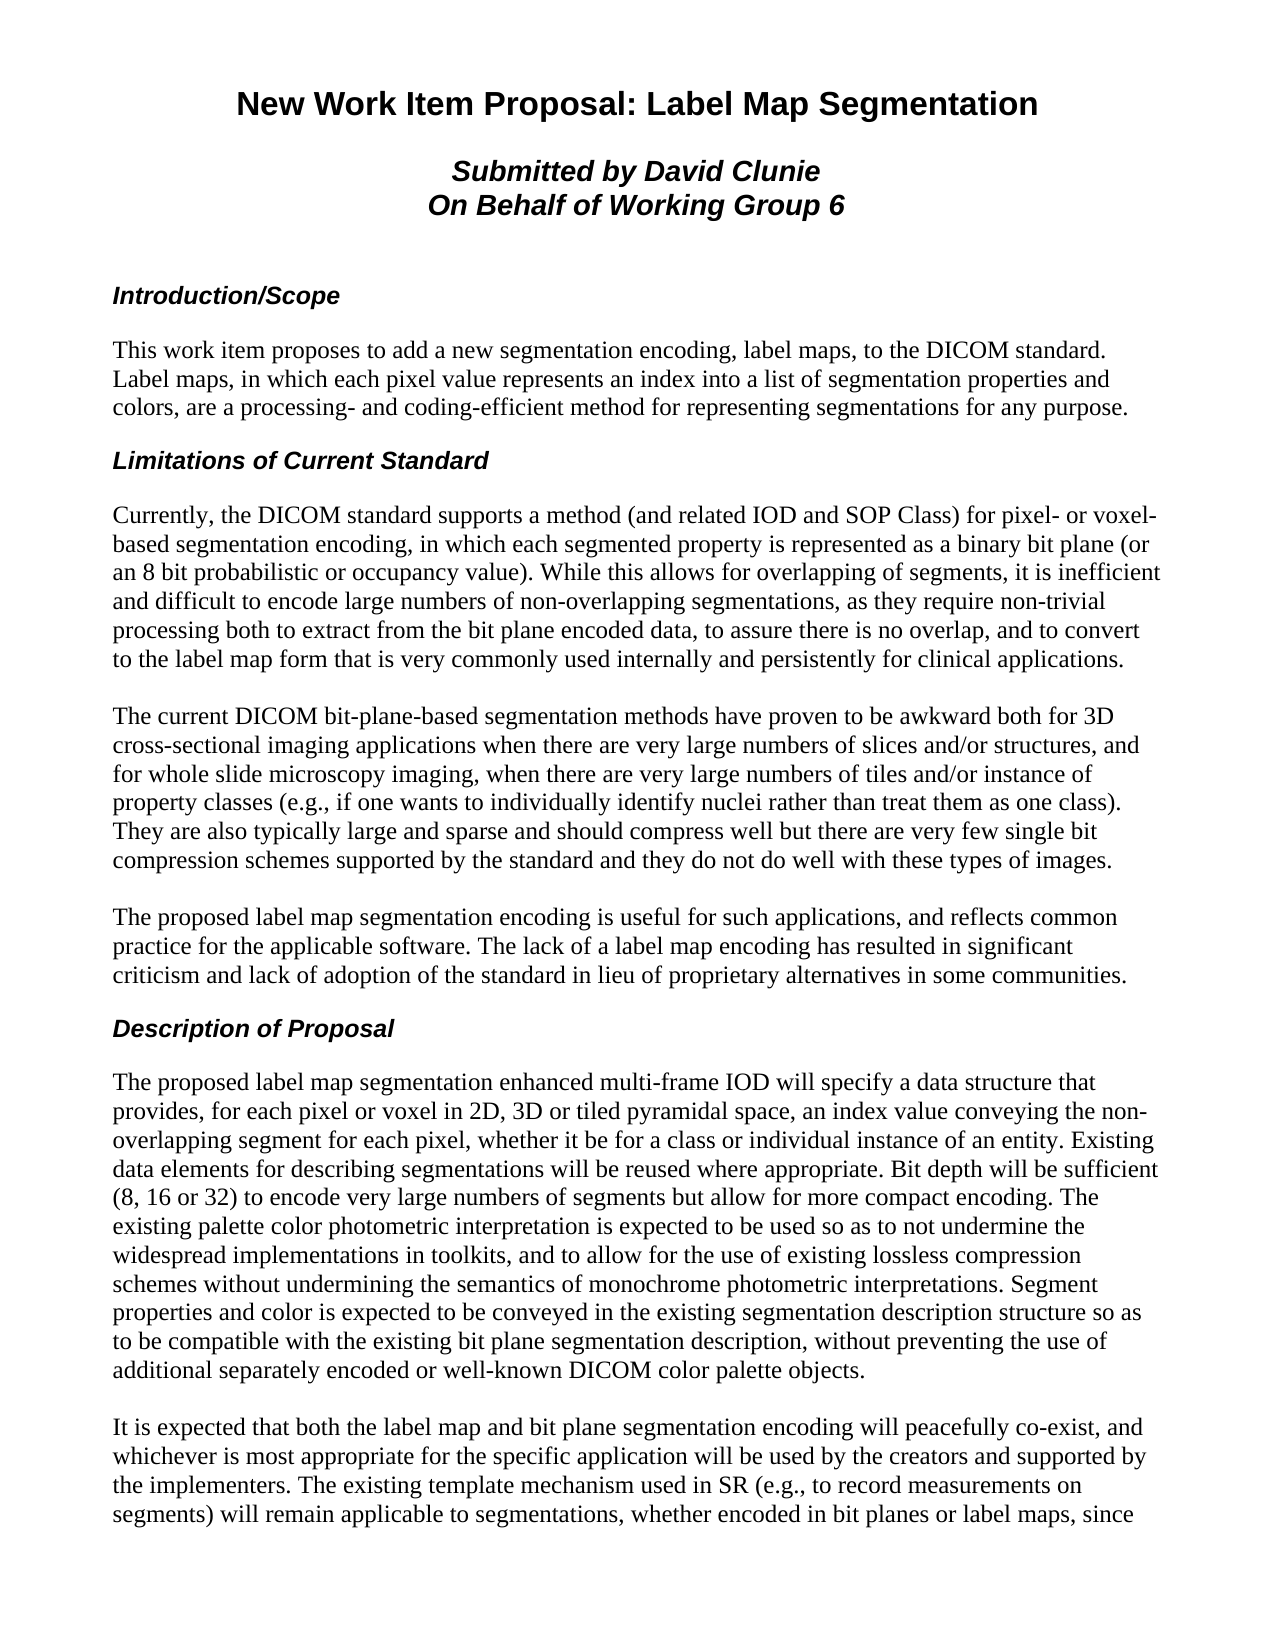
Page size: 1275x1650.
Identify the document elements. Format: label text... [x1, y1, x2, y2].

subtitle Submitted by David Clunie [112, 154, 1162, 188]
text This work item proposes to add a new segmentation encoding, label maps, to the DICOM standard. Label maps, in which each pixel value represents an index into a list of segmentation properties and colors, are a processing- and coding-efficient method for representing segmentations for any purpose. [112, 335, 1162, 421]
text The proposed label map segmentation enhanced multi-frame IOD will specify a data structure that provides, for each pixel or voxel in 2D, 3D or tiled pyramidal space, an index value conveying the non-overlapping segment for each pixel, whether it be for a class or individual instance of an entity. Existing data elements for describing segmentations will be reused where appropriate. Bit depth will be sufficient (8, 16 or 32) to encode very large numbers of segments but allow for more compact encoding. The existing palette color photometric interpretation is expected to be used so as to not undermine the widespread implementations in toolkits, and to allow for the use of existing lossless compression schemes without undermining the semantics of monochrome photometric interpretations. Segment properties and color is expected to be conveyed in the existing segmentation description structure so as to be compatible with the existing bit plane segmentation description, without preventing the use of additional separately encoded or well-known DICOM color palette objects. [112, 1067, 1162, 1384]
text The current DICOM bit-plane-based segmentation methods have proven to be awkward both for 3D cross-sectional imaging applications when there are very large numbers of slices and/or structures, and for whole slide microscopy imaging, when there are very large numbers of tiles and/or instance of property classes (e.g., if one wants to individually identify nuclei rather than treat them as one class). They are also typically large and sparse and should compress well but there are very few single bit compression schemes supported by the standard and they do not do well with these types of images. [112, 701, 1162, 874]
subtitle Description of Proposal [112, 1014, 1162, 1042]
subtitle Limitations of Current Standard [112, 446, 1162, 475]
subtitle On Behalf of Working Group 6 [112, 188, 1162, 221]
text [112, 1412, 1162, 1527]
subtitle Introduction/Scope [112, 281, 1162, 310]
subtitle New Work Item Proposal: Label Map Segmentation [112, 84, 1162, 123]
text Currently, the DICOM standard supports a method (and related IOD and SOP Class) for pixel- or voxel-based segmentation encoding, in which each segmented property is represented as a binary bit plane (or an 8 bit probabilistic or occupancy value). While this allows for overlapping of segments, it is inefficient and difficult to encode large numbers of non-overlapping segmentations, as they require non-trivial processing both to extract from the bit plane encoded data, to assure there is no overlap, and to convert to the label map form that is very commonly used internally and persistently for clinical applications. [112, 500, 1162, 672]
text The proposed label map segmentation encoding is useful for such applications, and reflects common practice for the applicable software. The lack of a label map encoding has resulted in significant criticism and lack of adoption of the standard in lieu of proprietary alternatives in some communities. [112, 902, 1162, 989]
